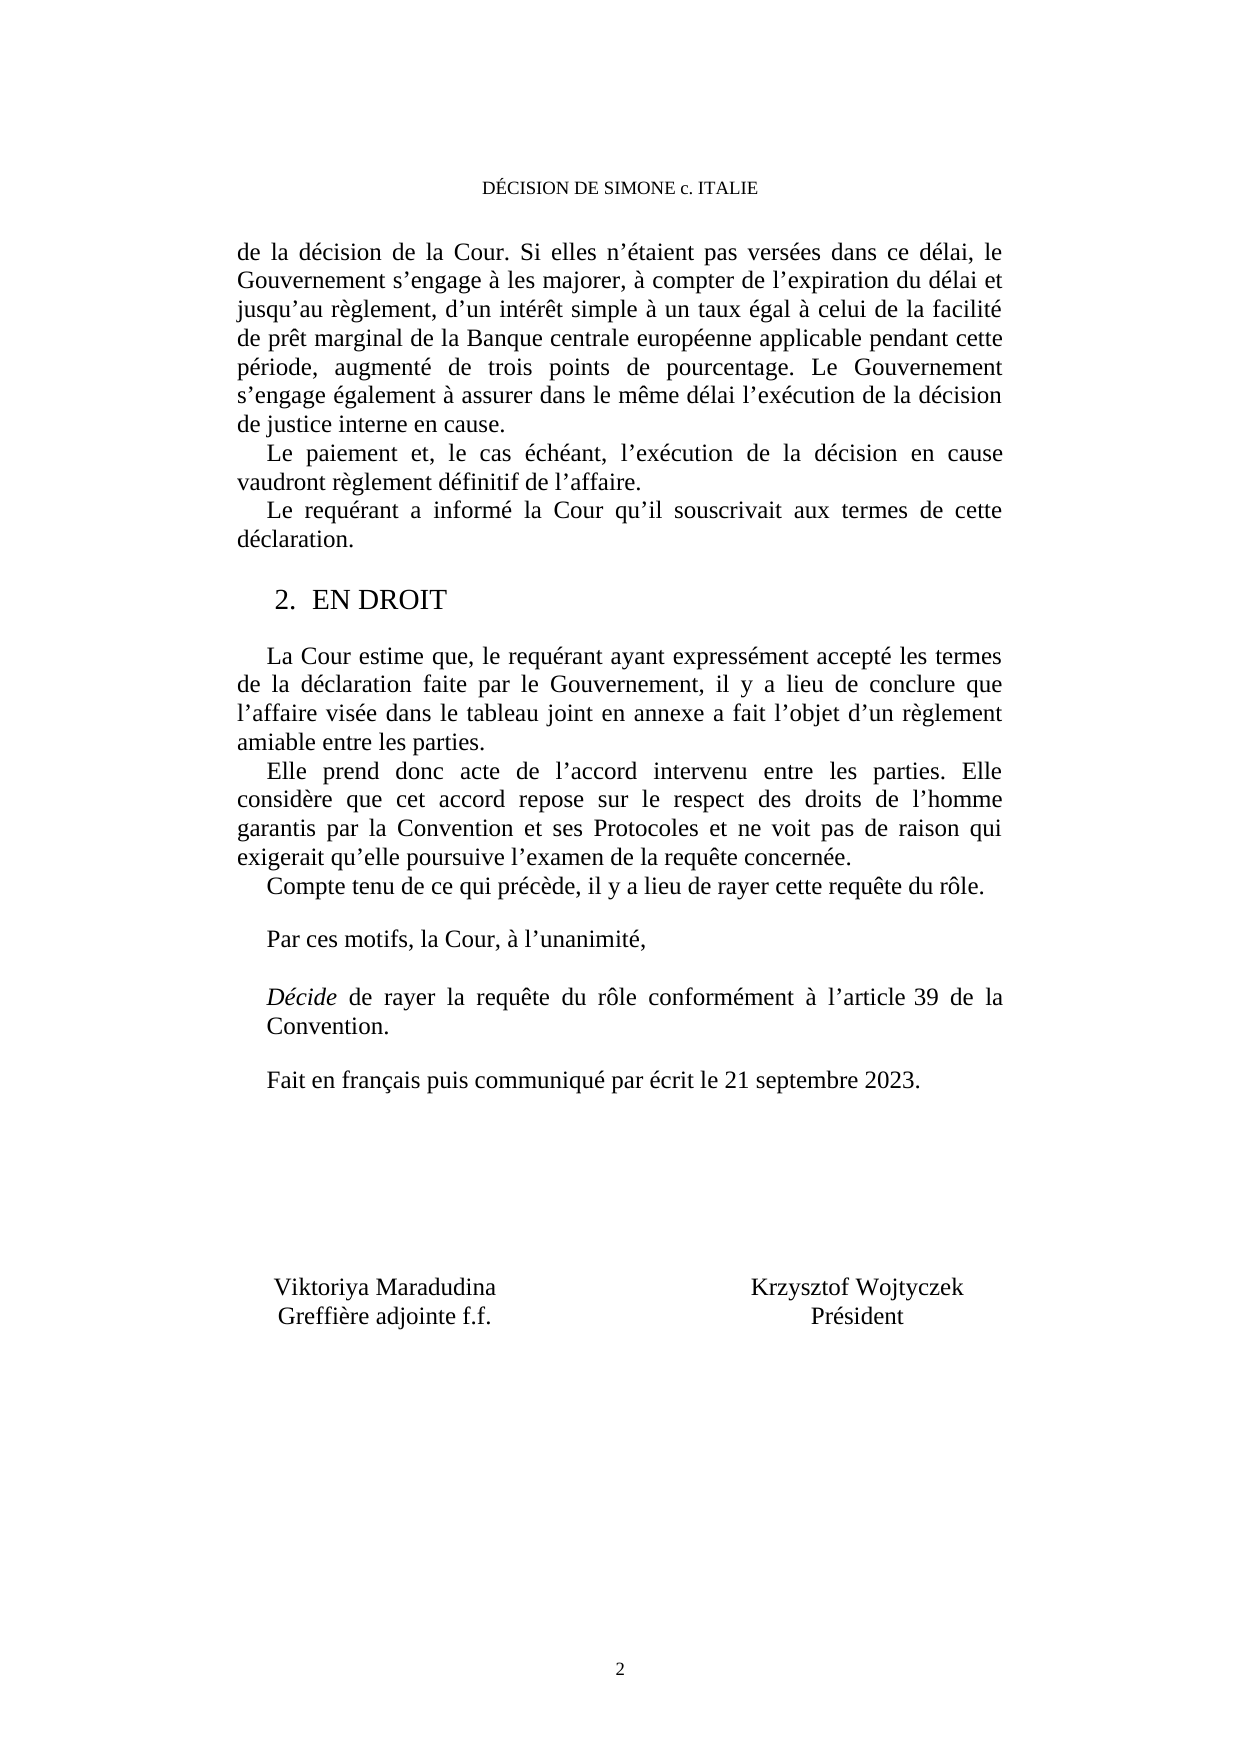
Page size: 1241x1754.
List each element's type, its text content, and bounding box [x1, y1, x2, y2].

list Décide de rayer la requête du rôle conformément à l’article 39 de la Convention. [266, 982, 1003, 1040]
text La Cour estime que, le requérant ayant expressément accepté les termes de la déclaration faite par le Gouvernement, il y a lieu de conclure que l’affaire visée dans le tableau joint en annexe a fait l’objet d’un règlement amiable entre les parties. [237, 641, 1003, 756]
text Par ces motifs, la Cour, à l’unanimité, [237, 924, 1003, 953]
text Fait en français puis communiqué par écrit le 21 septembre 2023. [237, 1065, 1003, 1094]
text Elle prend donc acte de l’accord intervenu entre les parties. Elle considère que cet accord repose sur le respect des droits de l’homme garantis par la Convention et ses Protocoles et ne voit pas de raison qui exigerait qu’elle poursuive l’examen de la requête concernée. [237, 756, 1003, 871]
text EN DROIT [274, 582, 1003, 616]
text Compte tenu de ce qui précède, il y a lieu de rayer cette requête du rôle. [237, 871, 1003, 899]
text Le requérant a informé la Cour qu’il souscrivait aux termes de cette déclaration. [237, 496, 1003, 553]
text Le paiement et, le cas échéant, l’exécution de la décision en cause vaudront règlement définitif de l’affaire. [237, 438, 1003, 496]
text Viktoriya Maradudina Krzysztof Wojtyczek Greffière adjointe f.f. Président [237, 1272, 1003, 1330]
